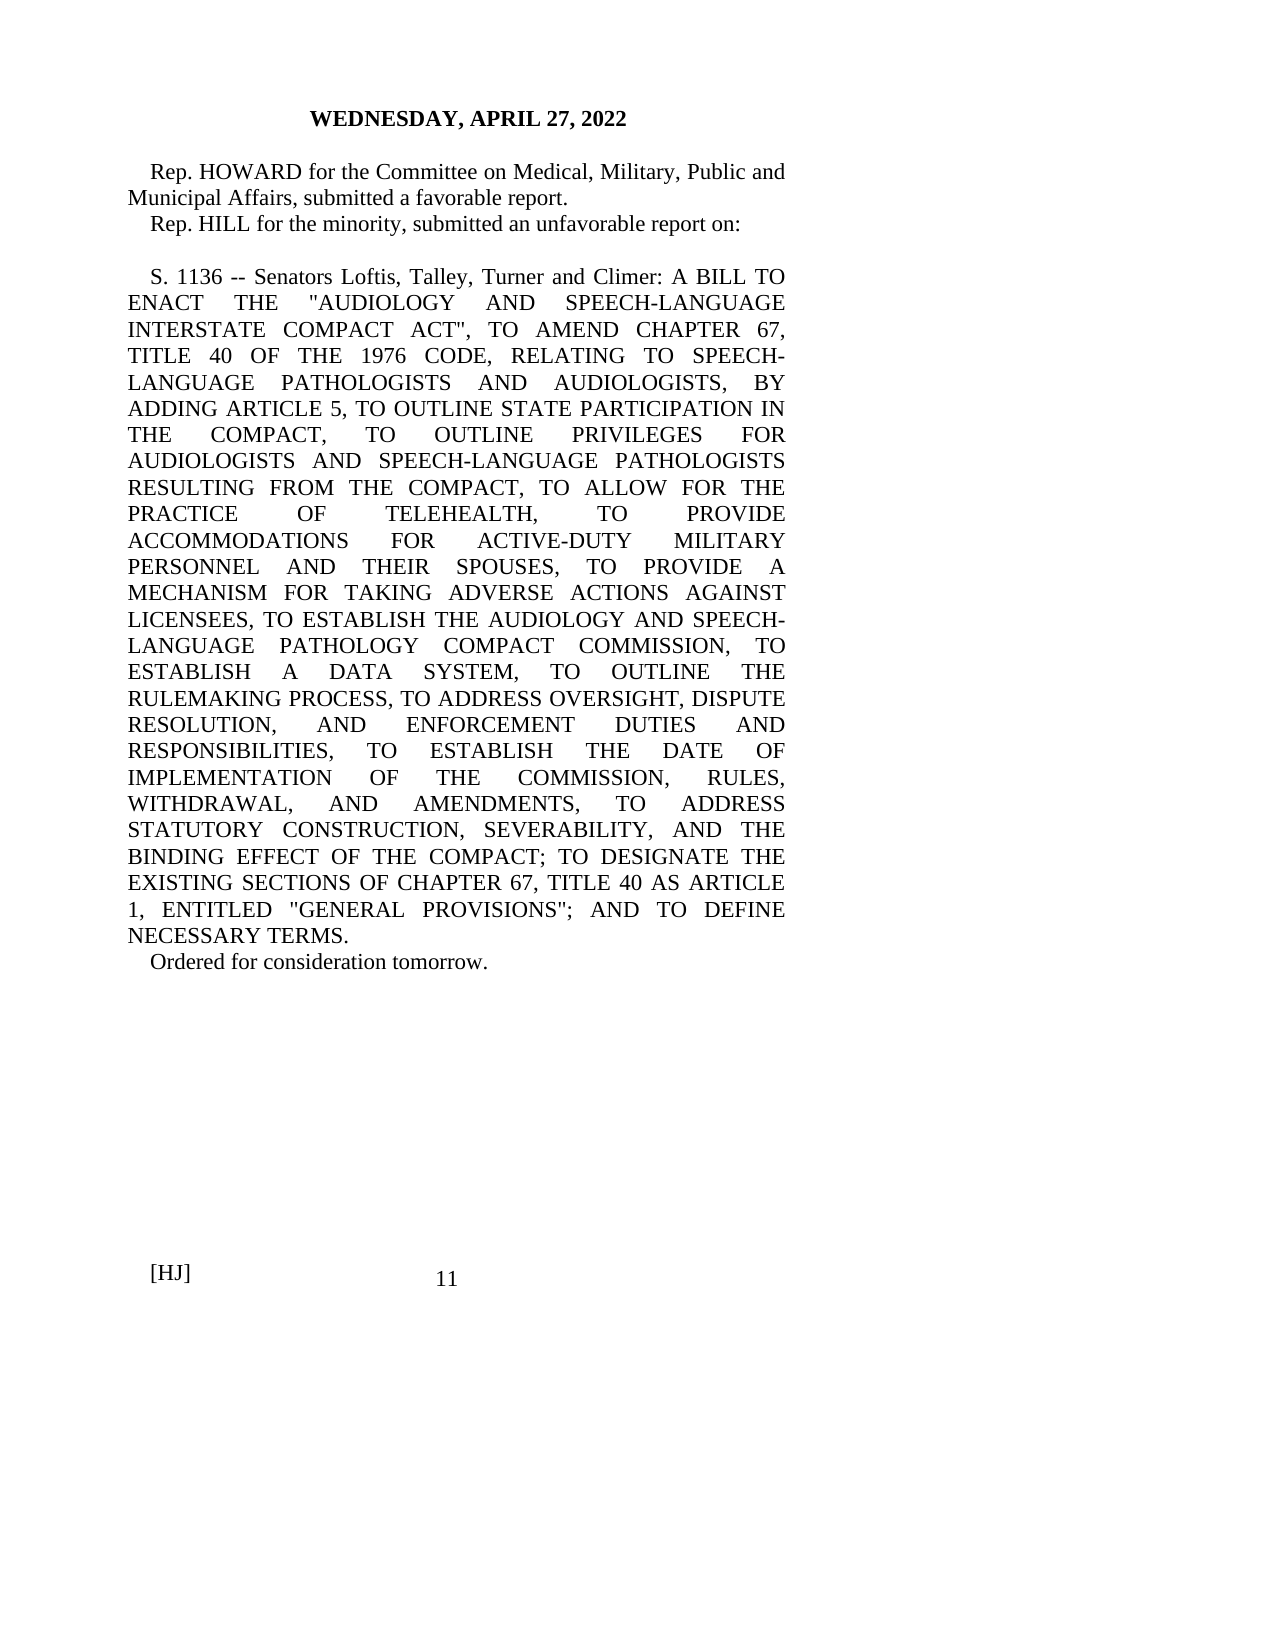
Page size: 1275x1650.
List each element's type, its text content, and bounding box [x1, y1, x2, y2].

text Rep. HILL for the minority, submitted an unfavorable report on: [127, 210, 786, 237]
text Ordered for consideration tomorrow. [127, 948, 786, 975]
text S. 1136 -- Senators Loftis, Talley, Turner and Climer: A BILL TO ENACT THE "AUDIOLOGY AND SPEECH-LANGUAGE INTERSTATE COMPACT ACT", TO AMEND CHAPTER 67, TITLE 40 OF THE 1976 CODE, RELATING TO SPEECH-LANGUAGE PATHOLOGISTS AND AUDIOLOGISTS, BY ADDING ARTICLE 5, TO OUTLINE STATE PARTICIPATION IN THE COMPACT, TO OUTLINE PRIVILEGES FOR AUDIOLOGISTS AND SPEECH-LANGUAGE PATHOLOGISTS RESULTING FROM THE COMPACT, TO ALLOW FOR THE PRACTICE OF TELEHEALTH, TO PROVIDE ACCOMMODATIONS FOR ACTIVE-DUTY MILITARY PERSONNEL AND THEIR SPOUSES, TO PROVIDE A MECHANISM FOR TAKING ADVERSE ACTIONS AGAINST LICENSEES, TO ESTABLISH THE AUDIOLOGY AND SPEECH-LANGUAGE PATHOLOGY COMPACT COMMISSION, TO ESTABLISH A DATA SYSTEM, TO OUTLINE THE RULEMAKING PROCESS, TO ADDRESS OVERSIGHT, DISPUTE RESOLUTION, AND ENFORCEMENT DUTIES AND RESPONSIBILITIES, TO ESTABLISH THE DATE OF IMPLEMENTATION OF THE COMMISSION, RULES, WITHDRAWAL, AND AMENDMENTS, TO ADDRESS STATUTORY CONSTRUCTION, SEVERABILITY, AND THE BINDING EFFECT OF THE COMPACT; TO DESIGNATE THE EXISTING SECTIONS OF CHAPTER 67, TITLE 40 AS ARTICLE 1, ENTITLED "GENERAL PROVISIONS"; AND TO DEFINE NECESSARY TERMS. [127, 263, 786, 948]
text Rep. HOWARD for the Committee on Medical, Military, Public and Municipal Affairs, submitted a favorable report. [127, 158, 786, 210]
